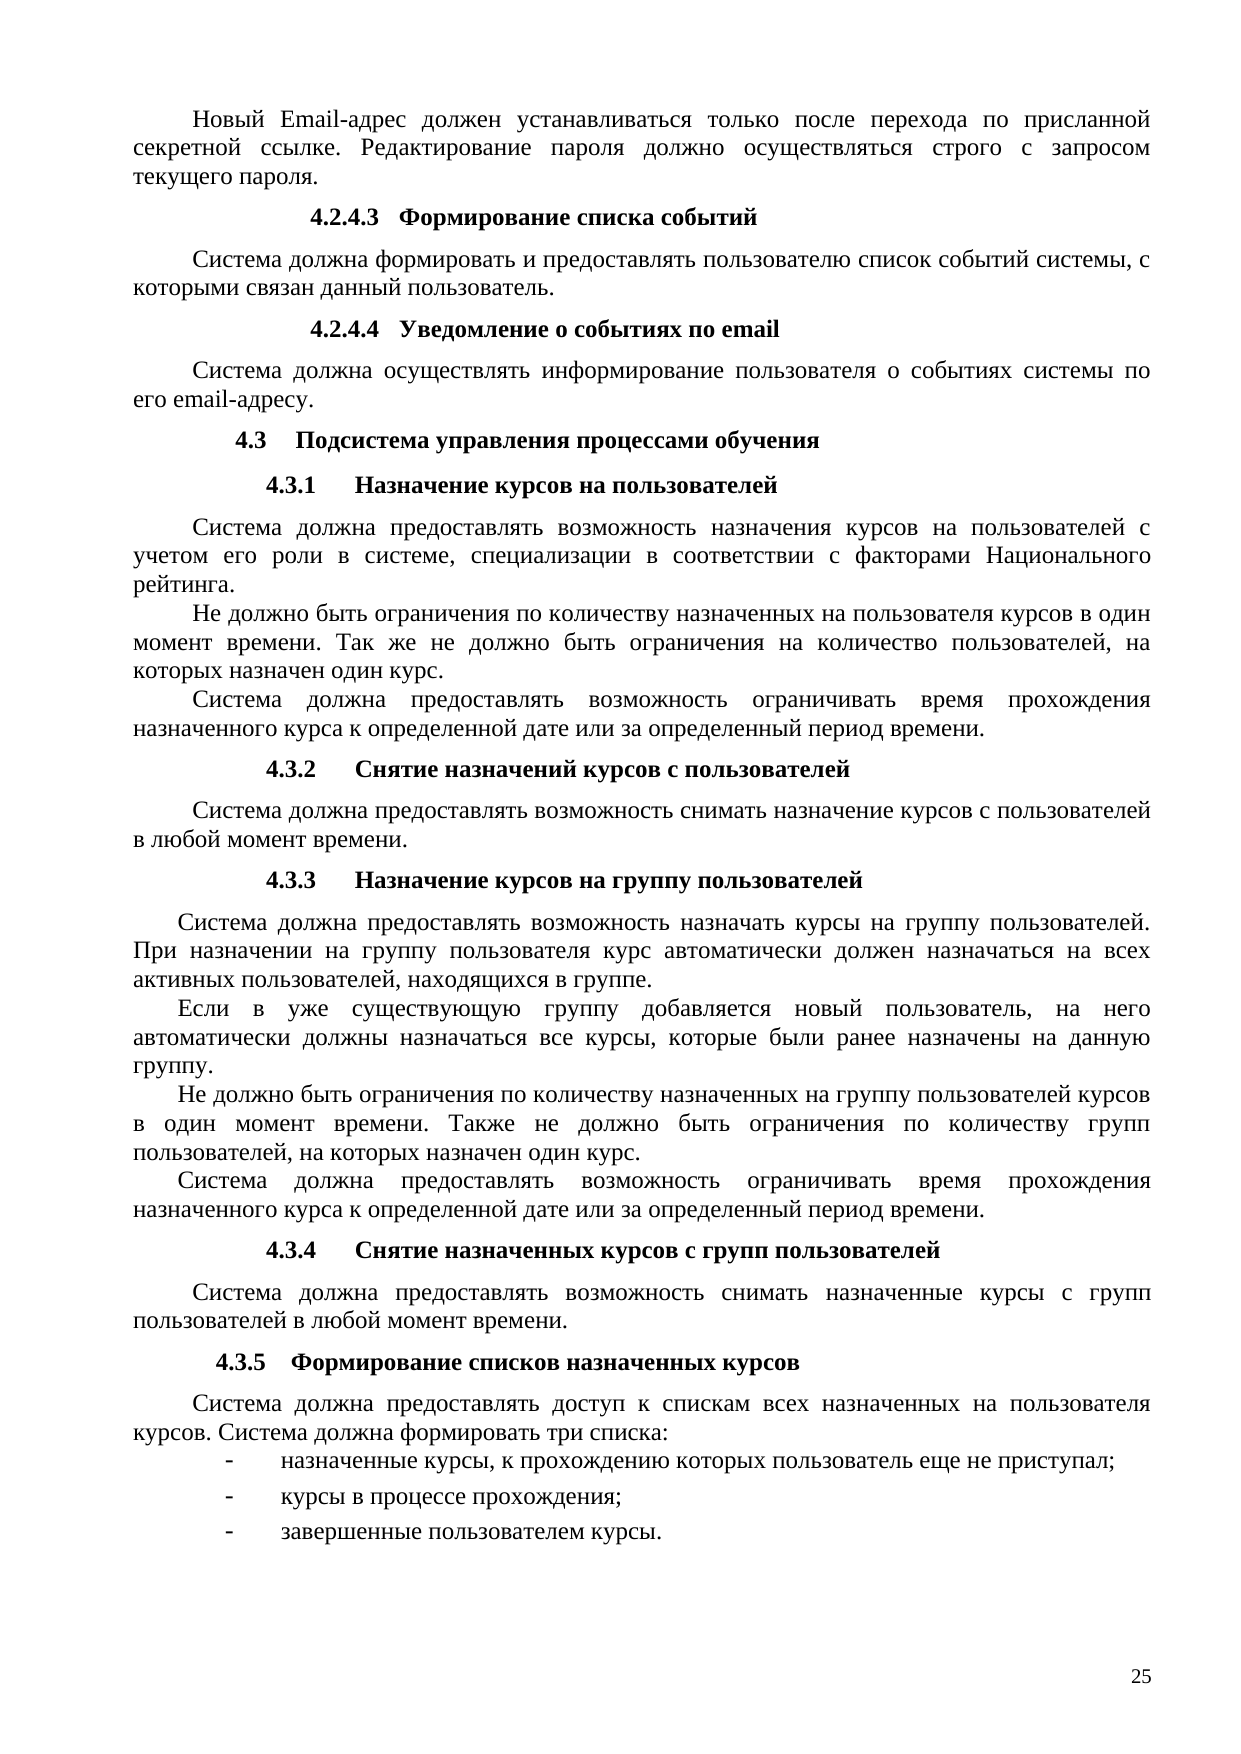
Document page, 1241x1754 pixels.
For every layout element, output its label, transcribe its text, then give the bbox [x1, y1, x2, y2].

text Если в уже существующую группу добавляется новый пользователь, на него автоматически должны назначаться все курсы, которые были ранее назначены на данную группу. [133, 993, 1152, 1079]
text Система должна формировать и предоставлять пользователю список событий системы, с которыми связан данный пользователь. [133, 244, 1152, 301]
text Система должна предоставлять доступ к спискам всех назначенных на пользователя курсов. Система должна формировать три списка: [133, 1388, 1152, 1446]
subtitle Назначение курсов на пользователей [266, 471, 1152, 499]
list назначенные курсы, к прохождению которых пользователь еще не приступал; [222, 1446, 1152, 1476]
text Система должна предоставлять возможность снимать назначение курсов с пользователей в любой момент времени. [133, 796, 1152, 853]
list завершенные пользователем курсы. [222, 1516, 1152, 1547]
subtitle Назначение курсов на группу пользователей [266, 866, 1152, 894]
subtitle Снятие назначенных курсов с групп пользователей [266, 1236, 1152, 1264]
text Новый Email-адрес должен устанавливаться только после перехода по присланной секретной ссылке. Редактирование пароля должно осуществляться строго с запросом текущего пароля. [133, 104, 1152, 190]
text Система должна осуществлять информирование пользователя о событиях системы по его email-адресу. [133, 355, 1152, 412]
list курсы в процессе прохождения; [222, 1481, 1152, 1512]
text Система должна предоставлять возможность ограничивать время прохождения назначенного курса к определенной дате или за определенный период времени. [133, 1166, 1152, 1223]
text Не должно быть ограничения по количеству назначенных на пользователя курсов в один момент времени. Так же не должно быть ограничения на количество пользователей, на которых назначен один курс. [133, 598, 1152, 684]
subtitle Уведомление о событиях по email [310, 314, 1152, 342]
subtitle Подсистема управления процессами обучения [235, 425, 1152, 454]
text Система должна предоставлять возможность назначения курсов на пользователей с учетом его роли в системе, cпециализации в соответствии с факторами Национального рейтинга. [133, 512, 1152, 598]
text Система должна предоставлять возможность назначать курсы на группу пользователей. При назначении на группу пользователя курс автоматически должен назначаться на всех активных пользователей, находящихся в группе. [133, 907, 1152, 993]
text Система должна предоставлять возможность ограничивать время прохождения назначенного курса к определенной дате или за определенный период времени. [133, 684, 1152, 742]
text Не должно быть ограничения по количеству назначенных на группу пользователей курсов в один момент времени. Также не должно быть ограничения по количеству групп пользователей, на которых назначен один курс. [133, 1079, 1152, 1166]
subtitle Снятие назначений курсов с пользователей [266, 754, 1152, 783]
subtitle Формирование списка событий [310, 202, 1152, 231]
text Система должна предоставлять возможность снимать назначенные курсы с групп пользователей в любой момент времени. [133, 1277, 1152, 1334]
subtitle Формирование списков назначенных курсов [216, 1347, 1152, 1376]
